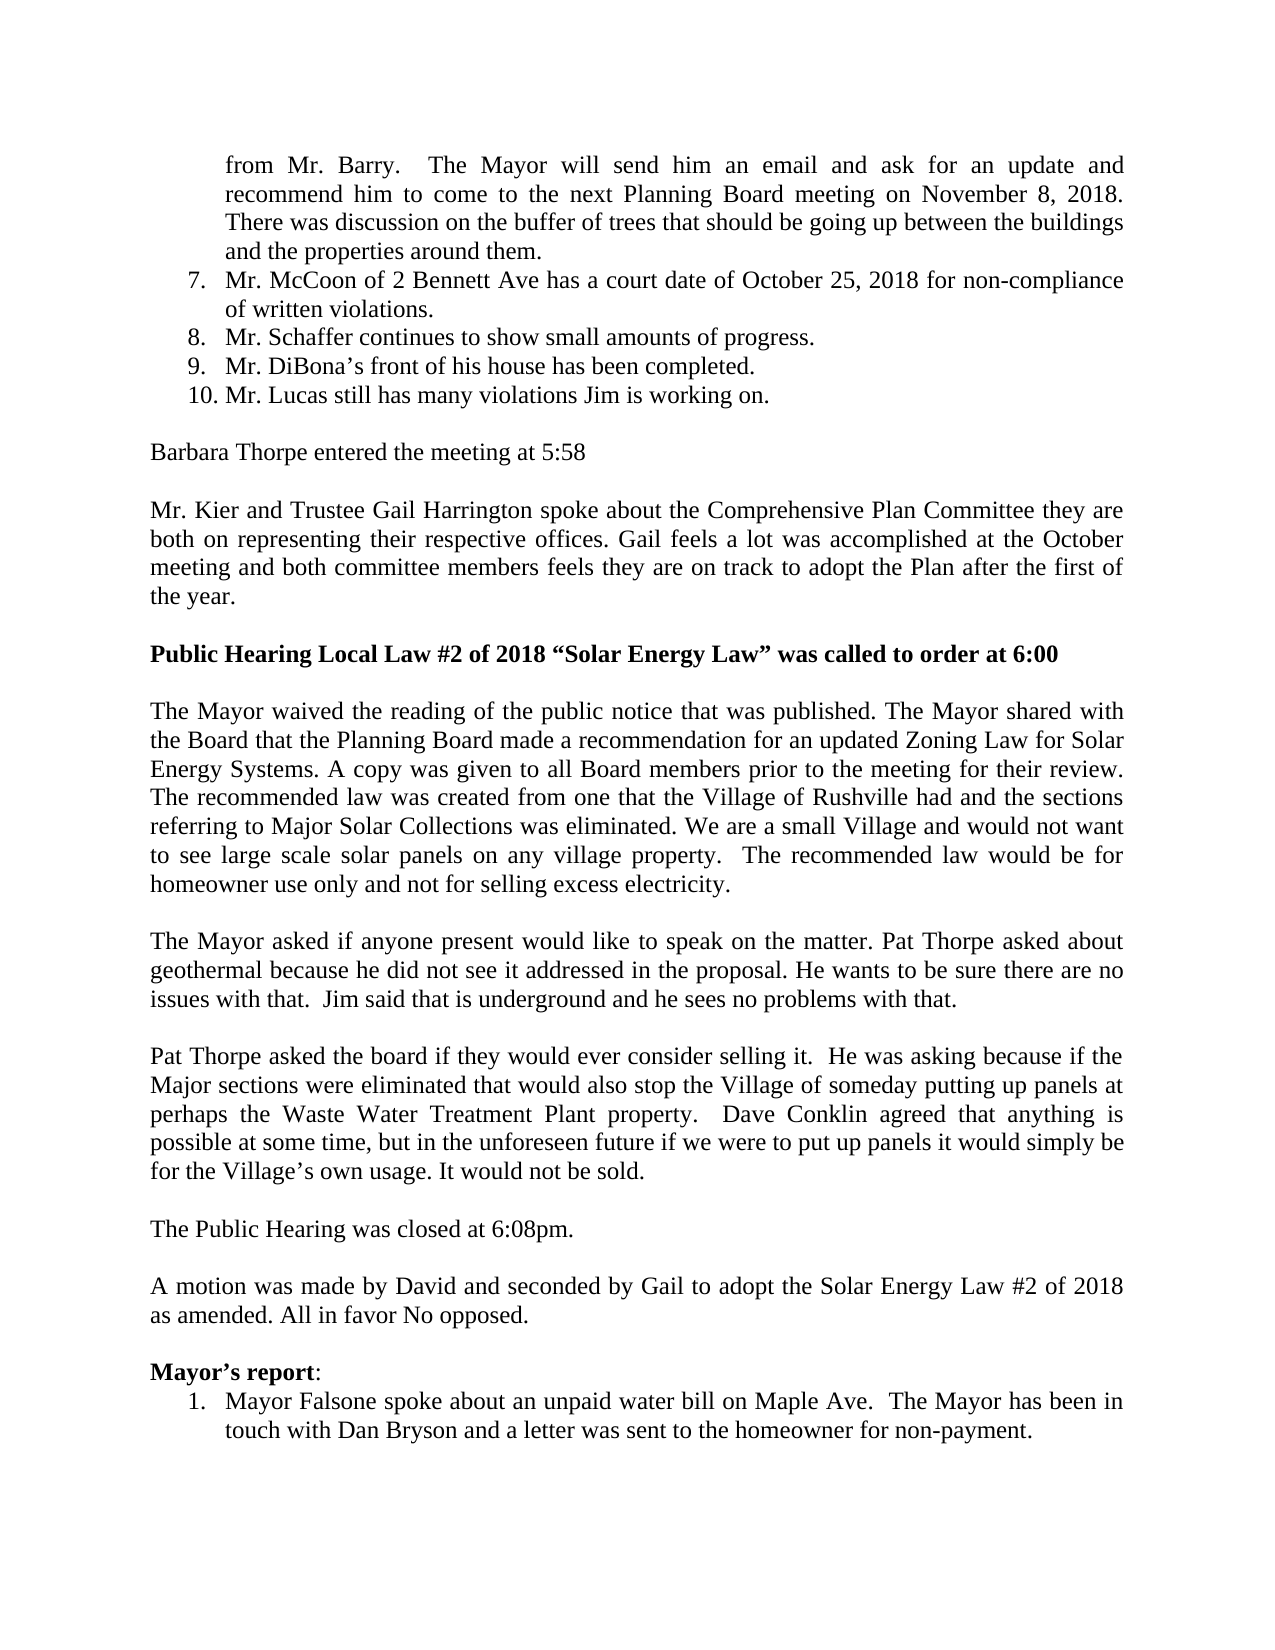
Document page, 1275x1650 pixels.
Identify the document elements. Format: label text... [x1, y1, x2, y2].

text A motion was made by David and seconded by Gail to adopt the Solar Energy Law #2 of 2018 as amended. All in favor No opposed. [150, 1271, 1125, 1329]
list Mr. Lucas still has many violations Jim is working on. [187, 380, 1125, 409]
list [187, 150, 1125, 265]
text Mr. Kier and Trustee Gail Harrington spoke about the Comprehensive Plan Committee they are both on representing their respective offices. Gail feels a lot was accomplished at the October meeting and both committee members feels they are on track to adopt the Plan after the first of the year. [150, 495, 1125, 610]
text The Mayor waived the reading of the public notice that was published. The Mayor shared with the Board that the Planning Board made a recommendation for an updated Zoning Law for Solar Energy Systems. A copy was given to all Board members prior to the meeting for their review. The recommended law was created from one that the Village of Rushville had and the sections referring to Major Solar Collections was eliminated. We are a small Village and would not want to see large scale solar panels on any village property. The recommended law would be for homeowner use only and not for selling excess electricity. [150, 667, 1125, 897]
list Mr. McCoon of 2 Bennett Ave has a court date of October 25, 2018 for non-compliance of written violations. [187, 265, 1125, 322]
text Public Hearing Local Law #2 of 2018 “Solar Energy Law” was called to order at 6:00 [150, 639, 1125, 667]
list Mr. DiBona’s front of his house has been completed. [187, 351, 1125, 380]
text Barbara Thorpe entered the meeting at 5:58 [150, 437, 1125, 466]
list Mayor Falsone spoke about an unpaid water bill on Maple Ave. The Mayor has been in touch with Dan Bryson and a letter was sent to the homeowner for non-payment. [187, 1386, 1125, 1444]
text The Public Hearing was closed at 6:08pm. [150, 1214, 1125, 1242]
list Mr. Schaffer continues to show small amounts of progress. [187, 322, 1125, 351]
text Mayor’s report: [150, 1357, 1125, 1386]
text The Mayor asked if anyone present would like to speak on the matter. Pat Thorpe asked about geothermal because he did not see it addressed in the proposal. He wants to be sure there are no issues with that. Jim said that is underground and he sees no problems with that. [150, 926, 1125, 1012]
text Pat Thorpe asked the board if they would ever consider selling it. He was asking because if the Major sections were eliminated that would also stop the Village of someday putting up panels at perhaps the Waste Water Treatment Plant property. Dave Conklin agreed that anything is possible at some time, but in the unforeseen future if we were to put up panels it would simply be for the Village’s own usage. It would not be sold. [150, 1041, 1125, 1185]
